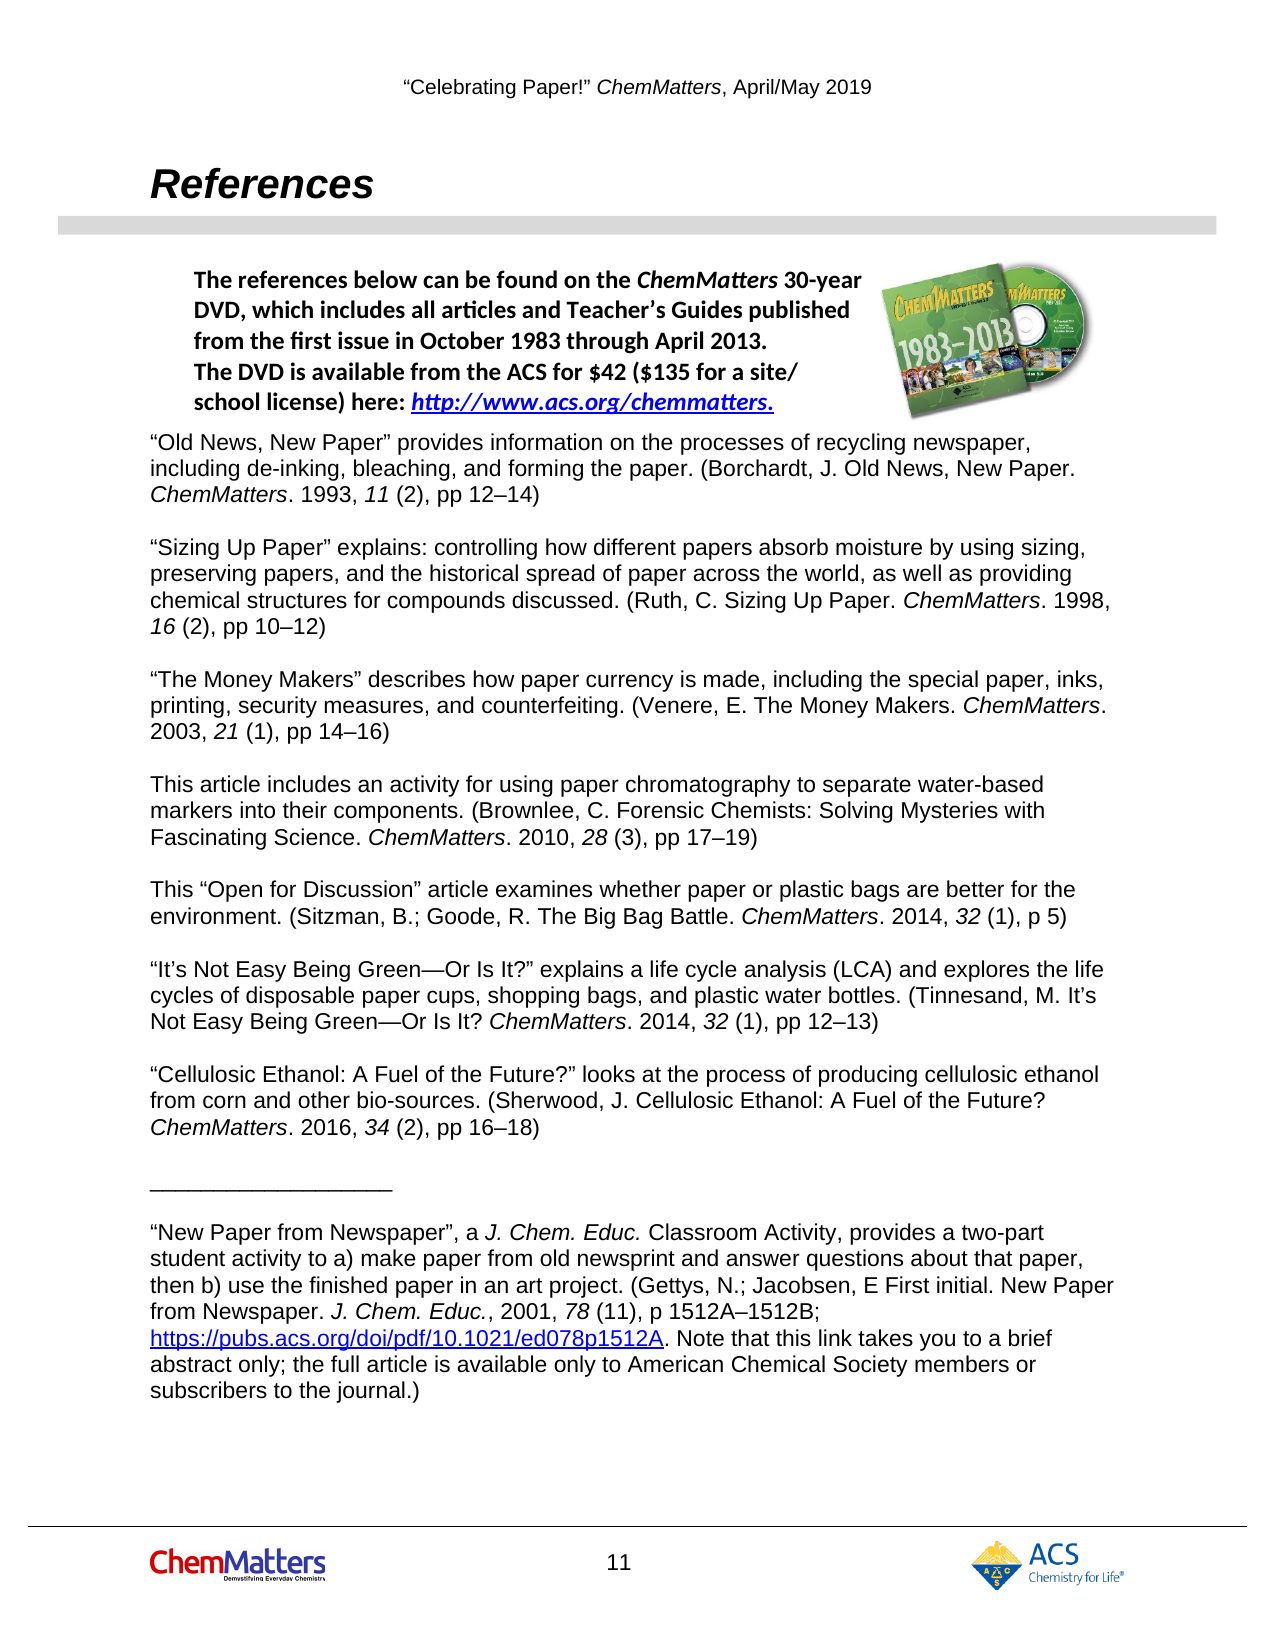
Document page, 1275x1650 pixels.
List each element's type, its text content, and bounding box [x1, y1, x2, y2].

picture [874, 257, 1096, 428]
text “Cellulosic Ethanol: A Fuel of the Future?” looks at the process of producing cellulosic ethanol from corn and other bio-sources. (Sherwood, J. Cellulosic Ethanol: A Fuel of the Future? ChemMatters. 2016, 34 (2), pp 16–18) [150, 1061, 1125, 1140]
text “The Money Makers” describes how paper currency is made, including the special paper, inks, printing, security measures, and counterfeiting. (Venere, E. The Money Makers. ChemMatters. 2003, 21 (1), pp 14–16) [150, 666, 1125, 745]
text “Old News, New Paper” provides information on the processes of recycling newspaper, including de-inking, bleaching, and forming the paper. (Borchardt, J. Old News, New Paper. ChemMatters. 1993, 11 (2), pp 12–14) [150, 296, 1125, 507]
text “New Paper from Newspaper”, a J. Chem. Educ. Classroom Activity, provides a two-part student activity to a) make paper from old newsprint and answer questions about that paper, then b) use the finished paper in an art project. (Gettys, N.; Jacobsen, E First initial. New Paper from Newspaper. J. Chem. Educ., 2001, 78 (11), p 1512A–1512B; https://pubs.acs.org/doi/pdf/10.1021/ed078p1512A. Note that this link takes you to a brief abstract only; the full article is available only to American Chemical Society members or subscribers to the journal.) [150, 1219, 1125, 1403]
text This article includes an activity for using paper chromatography to separate water-based markers into their components. (Brownlee, C. Forensic Chemists: Solving Mysteries with Fascinating Science. ChemMatters. 2010, 28 (3), pp 17–19) [150, 771, 1125, 850]
text “Sizing Up Paper” explains: controlling how different papers absorb moisture by using sizing, preserving papers, and the historical spread of paper across the world, as well as providing chemical structures for compounds discussed. (Ruth, C. Sizing Up Paper. ChemMatters. 1998, 16 (2), pp 10–12) [150, 534, 1125, 639]
picture [150, 1548, 325, 1581]
text This “Open for Discussion” article examines whether paper or plastic bags are better for the environment. (Sitzman, B.; Goode, R. The Big Bag Battle. ChemMatters. 2014, 32 (1), p 5) [150, 876, 1125, 929]
text ___________________ [150, 1166, 1125, 1193]
text “It’s Not Easy Being Green—Or Is It?” explains a life cycle analysis (LCA) and explores the life cycles of disposable paper cups, shopping bags, and plastic water bottles. (Tinnesand, M. It’s Not Easy Being Green—Or Is It? ChemMatters. 2014, 32 (1), pp 12–13) [150, 956, 1125, 1034]
subtitle References [150, 159, 1125, 207]
